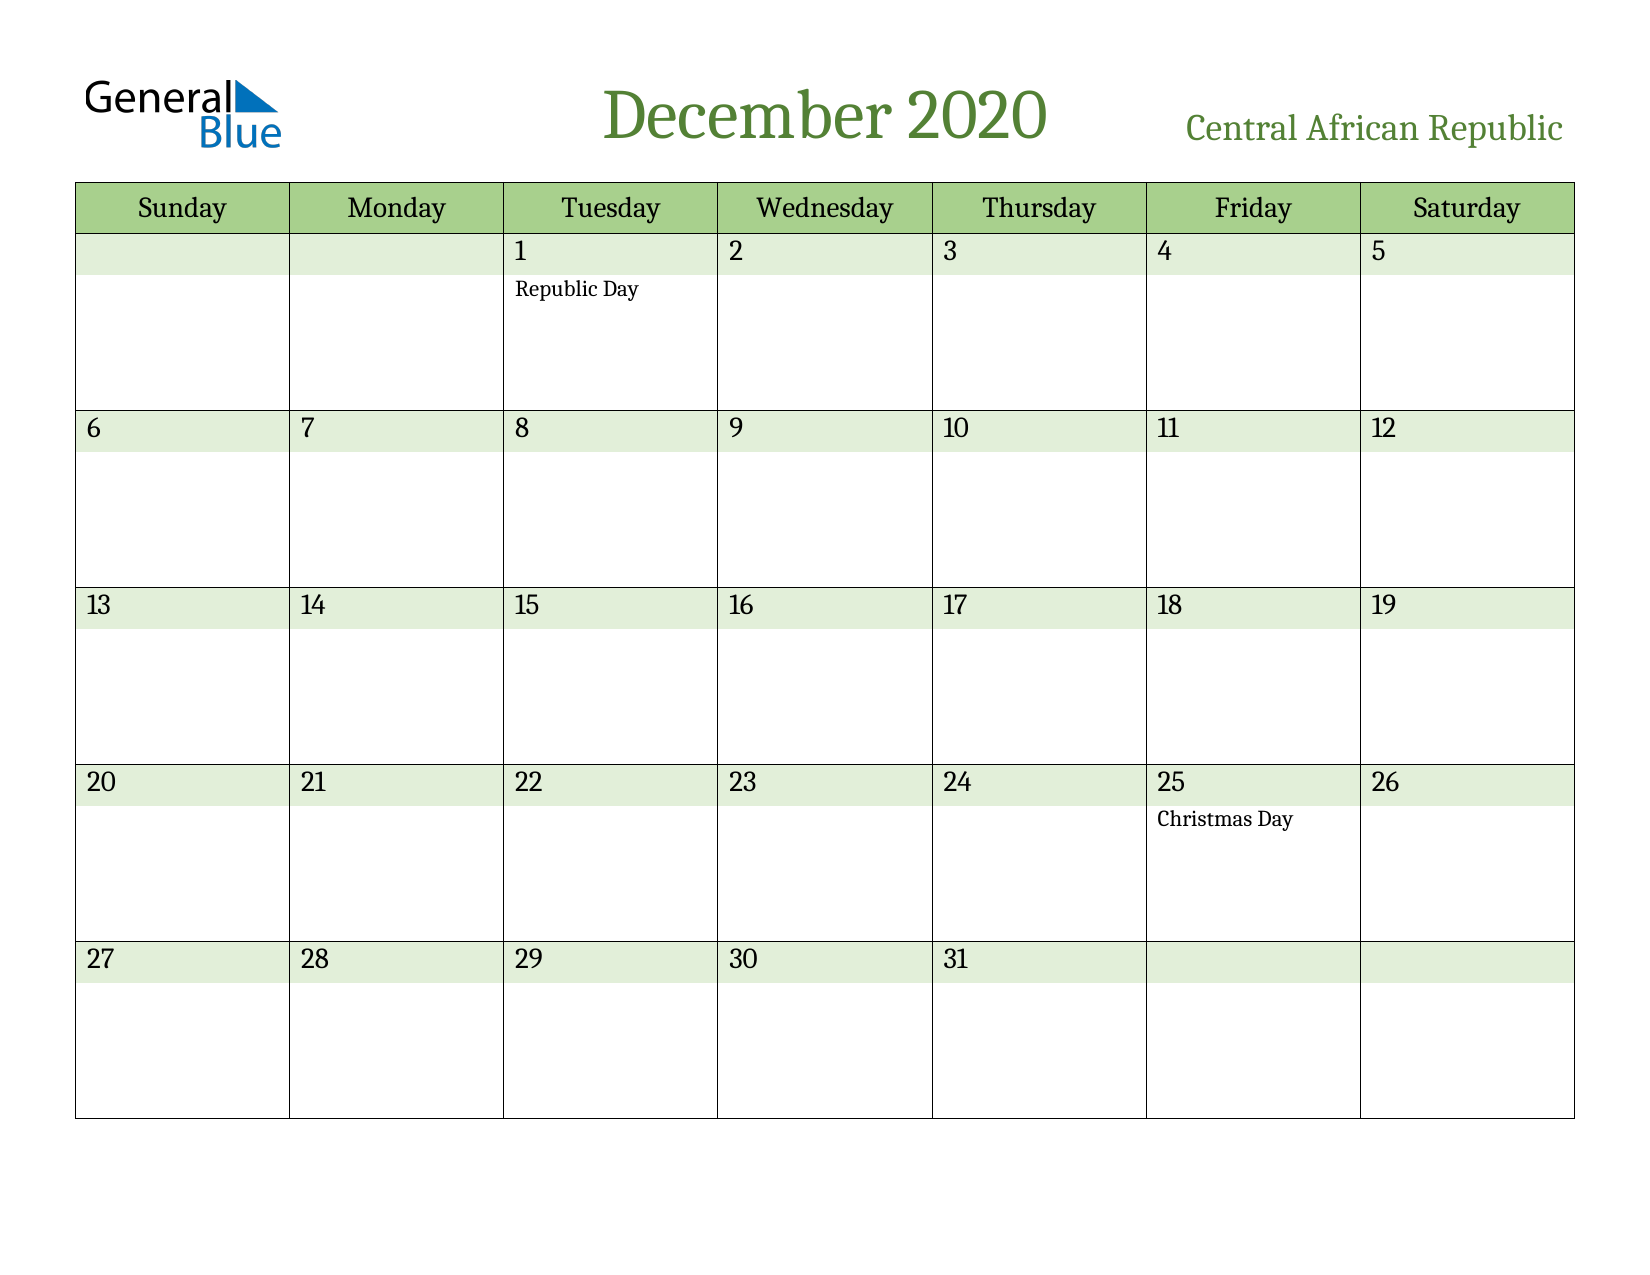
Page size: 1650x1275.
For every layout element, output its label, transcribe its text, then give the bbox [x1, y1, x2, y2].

table_cell 27 [76, 942, 289, 983]
table_cell Wednesday [718, 183, 932, 233]
table_cell 3 [933, 234, 1146, 275]
table_cell [933, 806, 1146, 941]
table_cell [933, 983, 1146, 1118]
table_cell [718, 629, 932, 764]
table_cell Thursday [933, 183, 1146, 233]
table_cell 19 [1361, 588, 1574, 629]
table_cell [933, 275, 1146, 410]
table_cell [1147, 942, 1360, 983]
table_cell [504, 806, 717, 941]
table_cell [1361, 275, 1574, 410]
table_cell 20 [76, 765, 289, 806]
table_cell [76, 234, 289, 275]
table_cell [933, 629, 1146, 764]
table_header Central African Republic [1146, 75, 1574, 182]
table_cell [504, 452, 717, 587]
table_cell [290, 983, 503, 1118]
table_cell [1147, 275, 1360, 410]
table_cell 15 [504, 588, 717, 629]
table_cell [1361, 629, 1574, 764]
table_cell 26 [1361, 765, 1574, 806]
table_cell [290, 234, 503, 275]
table_cell [76, 806, 289, 941]
table_cell 21 [290, 765, 503, 806]
table_cell Sunday [76, 183, 289, 233]
picture [86, 80, 281, 148]
table_header [76, 75, 503, 182]
table_cell 5 [1361, 234, 1574, 275]
table_cell 8 [504, 411, 717, 452]
table_cell 14 [290, 588, 503, 629]
table_cell [933, 452, 1146, 587]
table_cell Saturday [1361, 183, 1574, 233]
table_cell [504, 983, 717, 1118]
table_cell 10 [933, 411, 1146, 452]
table_cell [1147, 452, 1360, 587]
table_cell 9 [718, 411, 932, 452]
table_cell [1147, 629, 1360, 764]
table_cell 1 [504, 234, 717, 275]
table_cell [76, 275, 289, 410]
table_cell 31 [933, 942, 1146, 983]
table_cell [1147, 983, 1360, 1118]
table_cell 6 [76, 411, 289, 452]
table_cell 16 [718, 588, 932, 629]
table_cell [1361, 452, 1574, 587]
table_cell 30 [718, 942, 932, 983]
table_cell 29 [504, 942, 717, 983]
table_cell [1361, 806, 1574, 941]
table_cell 22 [504, 765, 717, 806]
table_cell [718, 983, 932, 1118]
table_cell [718, 806, 932, 941]
table_cell 2 [718, 234, 932, 275]
table_cell 18 [1147, 588, 1360, 629]
table_cell [1361, 942, 1574, 983]
table_cell 23 [718, 765, 932, 806]
table_cell Monday [290, 183, 503, 233]
table_header December 2020 [504, 75, 1146, 182]
table_cell Friday [1147, 183, 1360, 233]
table_cell 7 [290, 411, 503, 452]
table_cell [76, 629, 289, 764]
table_cell 4 [1147, 234, 1360, 275]
table_cell [504, 629, 717, 764]
table_cell [76, 983, 289, 1118]
table_cell 12 [1361, 411, 1574, 452]
table_cell 24 [933, 765, 1146, 806]
table_cell 17 [933, 588, 1146, 629]
table_cell 11 [1147, 411, 1360, 452]
table_cell [718, 452, 932, 587]
table_cell 28 [290, 942, 503, 983]
table_cell Republic Day [504, 275, 717, 410]
table_cell 13 [76, 588, 289, 629]
table_cell [290, 452, 503, 587]
table_cell [290, 629, 503, 764]
table_cell [1361, 983, 1574, 1118]
table_cell [290, 275, 503, 410]
table_cell [718, 275, 932, 410]
table_cell 25 [1147, 765, 1360, 806]
table_cell [290, 806, 503, 941]
table_cell [76, 452, 289, 587]
table_cell Christmas Day [1147, 806, 1360, 941]
table_cell Tuesday [504, 183, 717, 233]
